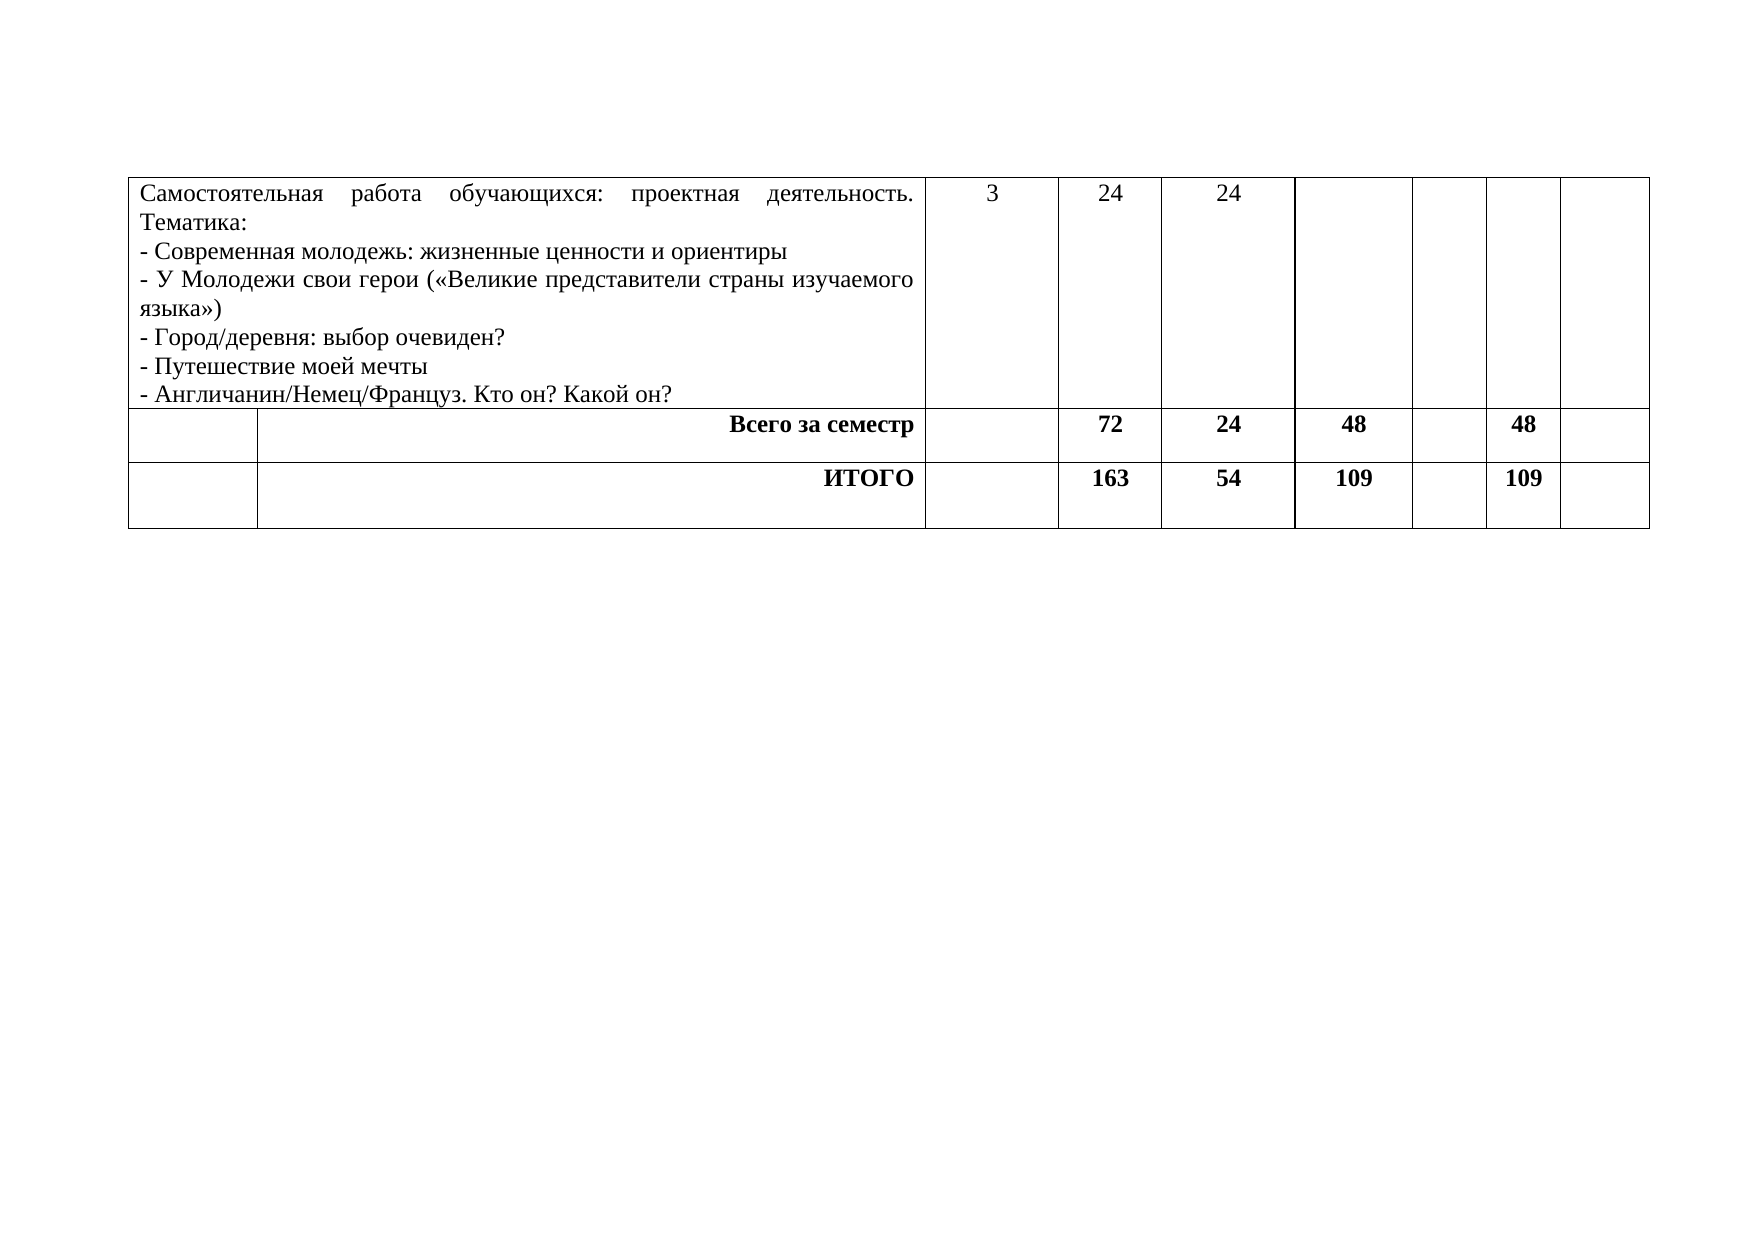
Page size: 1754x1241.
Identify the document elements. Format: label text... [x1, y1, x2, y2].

table_cell [129, 463, 257, 528]
table_cell [1561, 463, 1649, 528]
table_cell 72 [1059, 409, 1161, 462]
table_cell 3 [926, 178, 1058, 408]
table_cell Самостоятельная работа обучающихся: проектная деятельность. Тематика: - Современная молодежь: жизненные ценности и ориентиры - У Молодежи свои герои («Великие представители страны изучаемого языка») - Город/деревня: выбор очевиден? - Путешествие моей мечты - Англичанин/Немец/Француз. Кто он? Какой он? [129, 178, 925, 408]
table_cell 24 [1059, 178, 1161, 408]
table_cell [1561, 178, 1649, 408]
table_cell [129, 409, 257, 462]
table_cell 24 [1162, 409, 1294, 462]
table_cell 163 [1059, 463, 1161, 528]
table_cell [1487, 178, 1560, 408]
table_cell [926, 409, 1058, 462]
table_cell [1561, 409, 1649, 462]
table_cell ИТОГО [258, 463, 925, 528]
table_cell [1413, 409, 1486, 462]
table_cell 48 [1296, 409, 1412, 462]
table_cell 54 [1162, 463, 1294, 528]
table_cell 109 [1296, 463, 1412, 528]
table_cell 109 [1487, 463, 1560, 528]
table_cell 24 [1162, 178, 1294, 408]
table_cell [926, 463, 1058, 528]
table_cell Всего за семестр [258, 409, 925, 462]
table_cell 48 [1487, 409, 1560, 462]
table_cell [1296, 178, 1412, 408]
table_cell [1413, 463, 1486, 528]
table_cell [1413, 178, 1486, 408]
